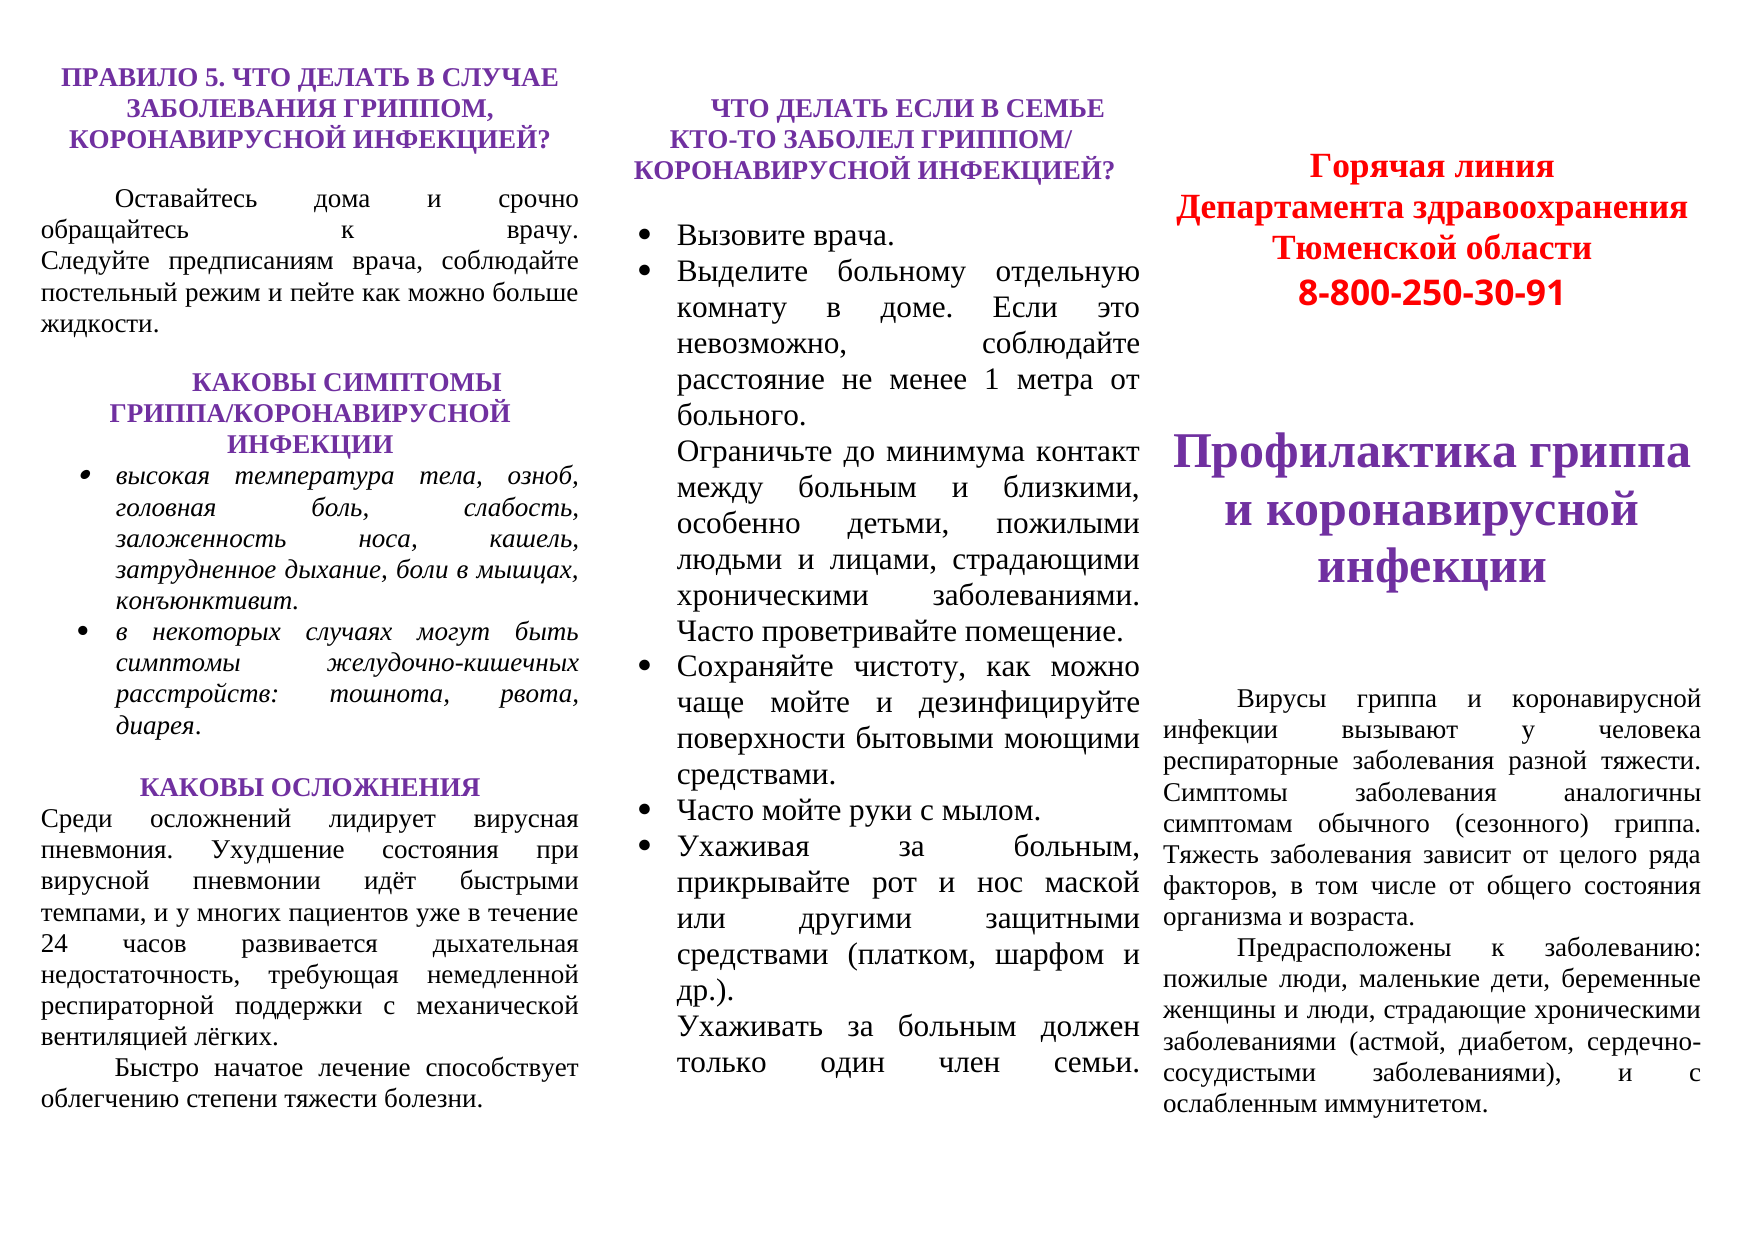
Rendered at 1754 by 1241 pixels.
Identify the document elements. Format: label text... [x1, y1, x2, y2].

table_header ПРАВИЛО 5. ЧТО ДЕЛАТЬ В СЛУЧАЕ ЗАБОЛЕВАНИЯ ГРИППОМ, КОРОНАВИРУСНОЙ ИНФЕКЦИЕЙ? Оставайтесь дома и срочно обращайтесь к врачу. Следуйте предписаниям врача, соблюдайте постельный режим и пейте как можно больше жидкости. КАКОВЫ СИМПТОМЫ ГРИППА/КОРОНАВИРУСНОЙ ИНФЕКЦИИ высокая температура тела, озноб, головная боль, слабость, заложенность носа, кашель, затрудненное дыхание, боли в мышцах, конъюнктивит. в некоторых случаях могут быть симптомы желудочно-кишечных расстройств: тошнота, рвота, диарея. КАКОВЫ ОСЛОЖНЕНИЯ Среди осложнений лидирует вирусная пневмония. Ухудшение состояния при вирусной пневмонии идёт быстрыми темпами, и у многих пациентов уже в течение 24 часов развивается дыхательная недостаточность, требующая немедленной респираторной поддержки с механической вентиляцией лёгких. Быстро начатое лечение способствует облегчению степени тяжести болезни. [29, 30, 590, 1201]
table_header ЧТО ДЕЛАТЬ ЕСЛИ В СЕМЬЕ КТО-ТО ЗАБОЛЕЛ ГРИППОМ/ КОРОНАВИРУСНОЙ ИНФЕКЦИЕЙ? Вызовите врача. Выделите больному отдельную комнату в доме. Если это невозможно, соблюдайте расстояние не менее 1 метра от больного. Ограничьте до минимума контакт между больным и близкими, особенно детьми, пожилыми людьми и лицами, страдающими хроническими заболеваниями. Часто проветривайте помещение. Сохраняйте чистоту, как можно чаще мойте и дезинфицируйте поверхности бытовыми моющими средствами. Часто мойте руки с мылом. Ухаживая за больным, прикрывайте рот и нос маской или другими защитными средствами (платком, шарфом и др.). Ухаживать за больным должен только один член семьи. [590, 30, 1152, 1201]
table_header Горячая линия Департамента здравоохранения Тюменской области 8-800-250-30-91 Профилактика гриппа и коронавирусной инфекции Вирусы гриппа и коронавирусной инфекции вызывают у человека респираторные заболевания разной тяжести. Симптомы заболевания аналогичны симптомам обычного (сезонного) гриппа. Тяжесть заболевания зависит от целого ряда факторов, в том числе от общего состояния организма и возраста. Предрасположены к заболеванию: пожилые люди, маленькие дети, беременные женщины и люди, страдающие хроническими заболеваниями (астмой, диабетом, сердечно-сосудистыми заболеваниями), и с ослабленным иммунитетом. [1152, 30, 1713, 1201]
